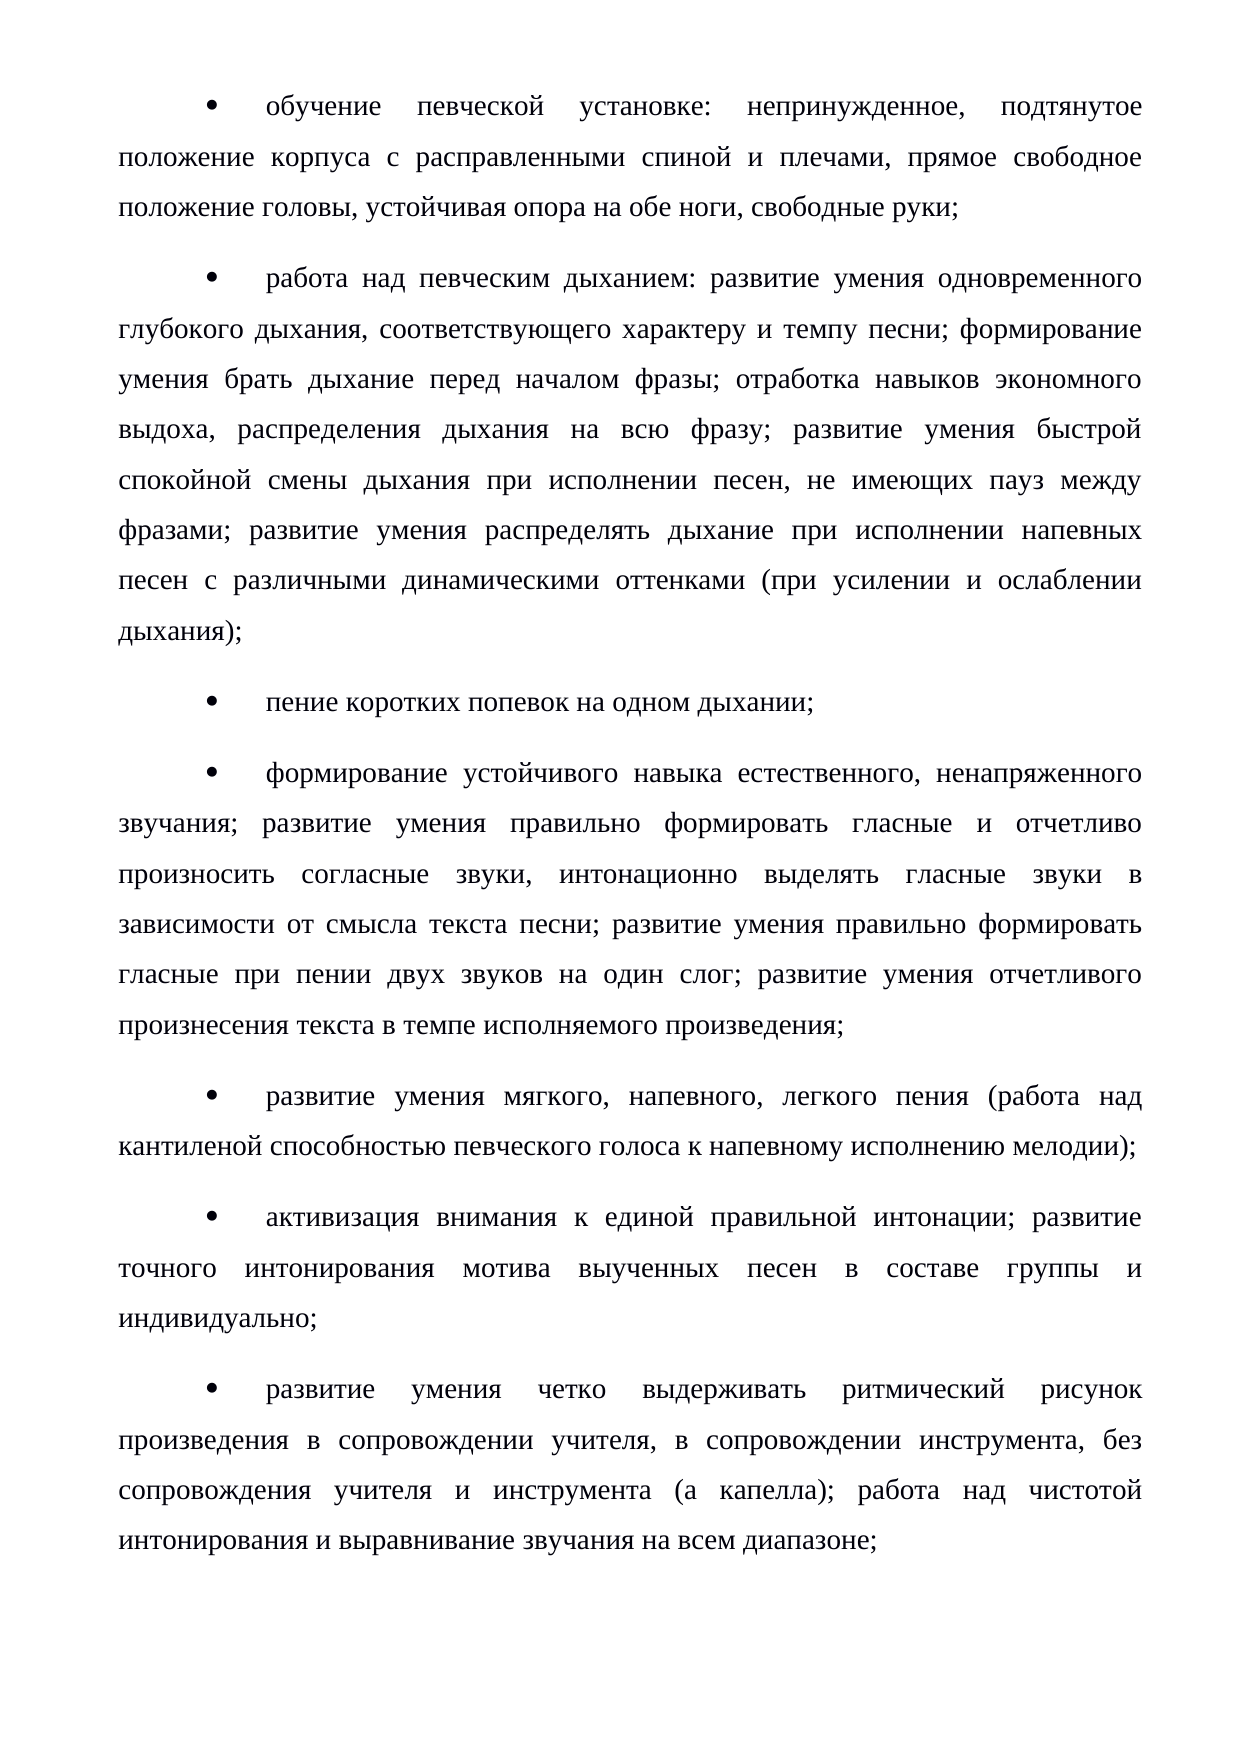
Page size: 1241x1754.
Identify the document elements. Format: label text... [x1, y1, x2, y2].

list формирование устойчивого навыка естественного, ненапряженного звучания; развитие умения правильно формировать гласные и отчетливо произносить согласные звуки, интонационно выделять гласные звуки в зависимости от смысла текста песни; развитие умения правильно формировать гласные при пении двух звуков на один слог; развитие умения отчетливого произнесения текста в темпе исполняемого произведения; [118, 755, 1143, 1040]
list развитие умения мягкого, напевного, легкого пения (работа над кантиленой способностью певческого голоса к напевному исполнению мелодии); [118, 1078, 1143, 1162]
list работа над певческим дыханием: развитие умения одновременного глубокого дыхания, соответствующего характеру и темпу песни; формирование умения брать дыхание перед началом фразы; отработка навыков экономного выдоха, распределения дыхания на всю фразу; развитие умения быстрой спокойной смены дыхания при исполнении песен, не имеющих пауз между фразами; развитие умения распределять дыхание при исполнении напевных песен с различными динамическими оттенками (при усилении и ослаблении дыхания); [118, 260, 1143, 646]
list развитие умения четко выдерживать ритмический рисунок произведения в сопровождении учителя, в сопровождении инструмента, без сопровождения учителя и инструмента (а капелла); работа над чистотой интонирования и выравнивание звучания на всем диапазоне; [118, 1371, 1143, 1556]
list активизация внимания к единой правильной интонации; развитие точного интонирования мотива выученных песен в составе группы и индивидуально; [118, 1199, 1143, 1334]
list пение коротких попевок на одном дыхании; [118, 684, 1143, 717]
list обучение певческой установке: непринужденное, подтянутое положение корпуса с расправленными спиной и плечами, прямое свободное положение головы, устойчивая опора на обе ноги, свободные руки; [118, 88, 1143, 223]
